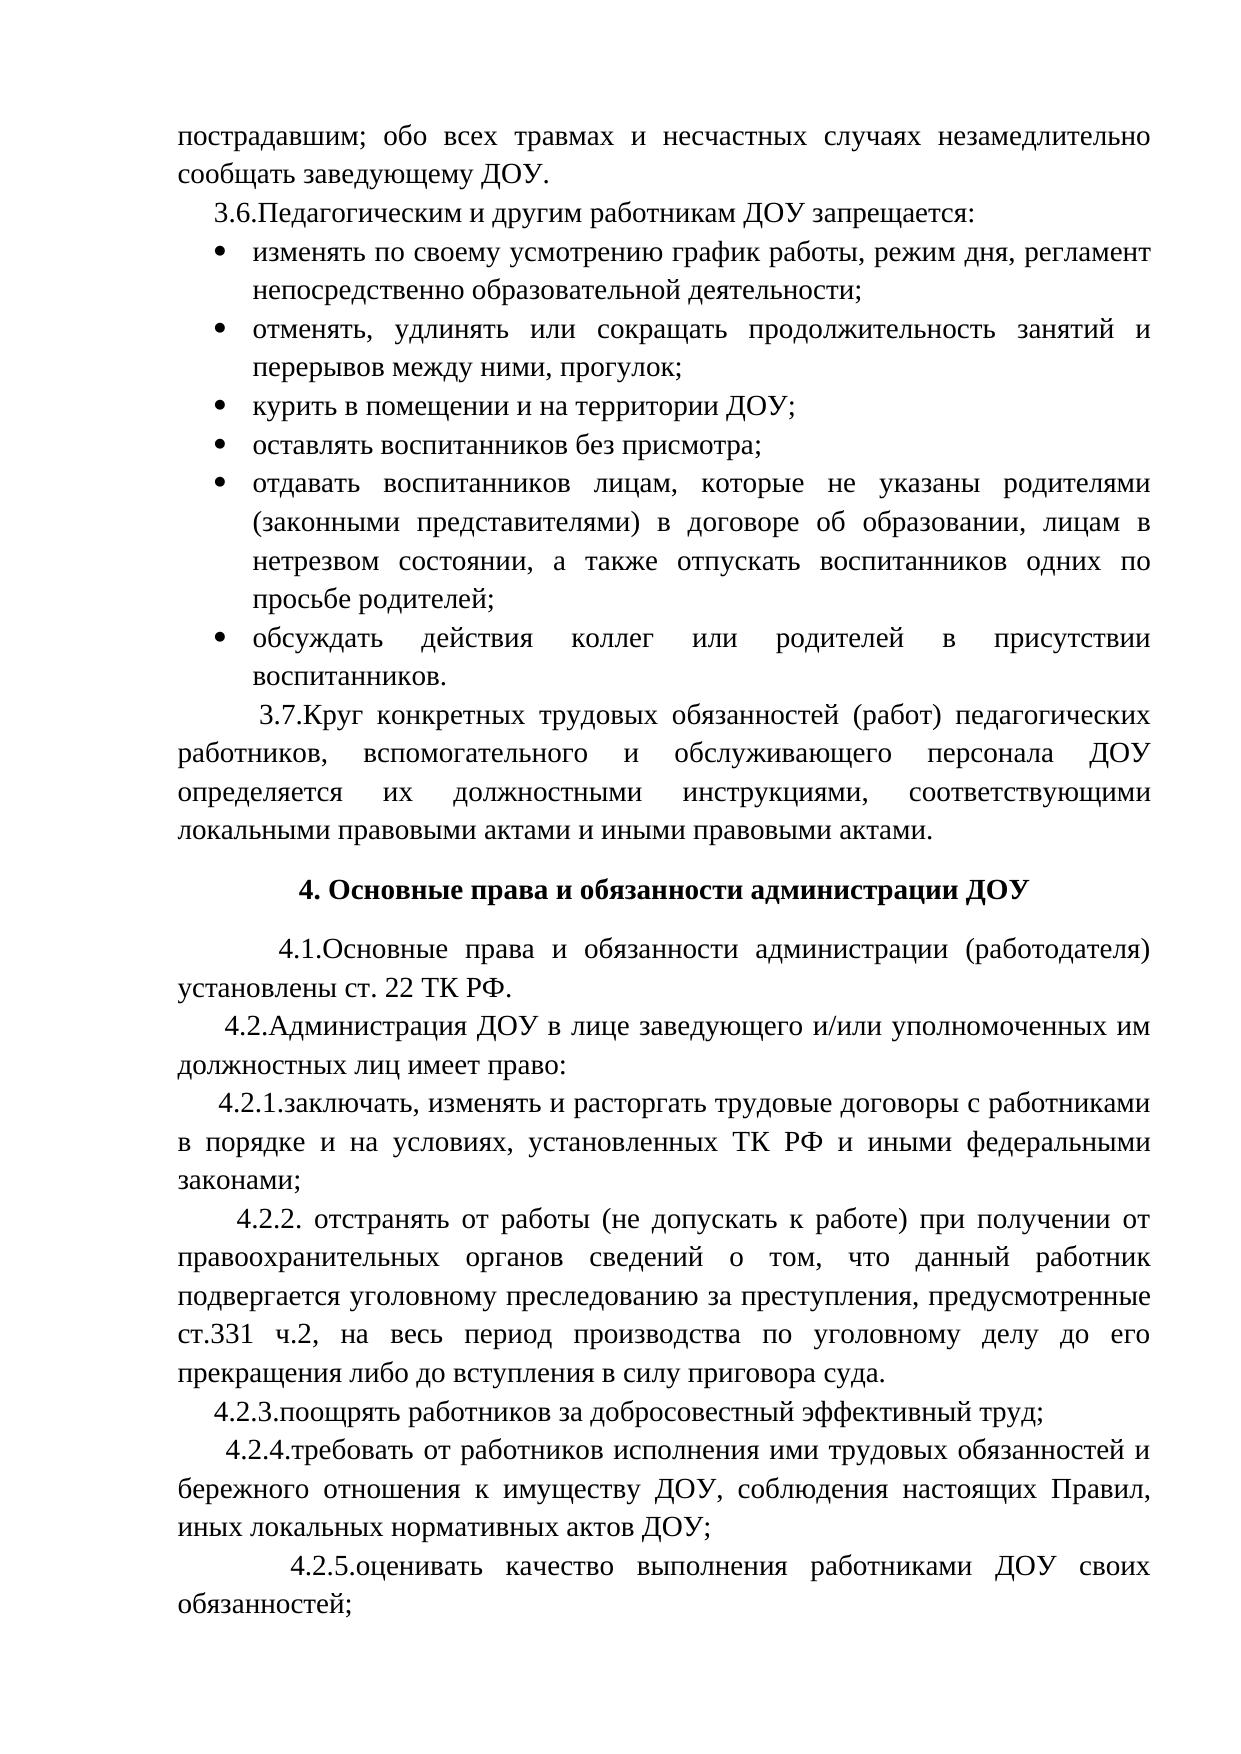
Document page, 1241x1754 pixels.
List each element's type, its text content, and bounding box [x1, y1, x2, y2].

text 4.2.4.требовать от работников исполнения ими трудовых обязанностей и бережного отношения к имуществу ДОУ, соблюдения настоящих Правил, иных локальных нормативных актов ДОУ; [177, 1432, 1152, 1543]
text 4.1.Основные права и обязанности администрации (работодателя) установлены ст. 22 ТК РФ. [177, 931, 1152, 1003]
text 3.6.Педагогическим и другим работникам ДОУ запрещается: [177, 195, 1152, 229]
text 4.2.3.поощрять работников за добросовестный эффективный труд; [177, 1394, 1152, 1427]
list обсуждать действия коллег или родителей в присутствии воспитанников. [215, 620, 1152, 692]
list оставлять воспитанников без присмотра; [215, 427, 1152, 460]
list изменять по своему усмотрению график работы, режим дня, регламент непосредственно образовательной деятельности; [215, 234, 1152, 306]
text 4.2.5.оценивать качество выполнения работниками ДОУ своих обязанностей; [177, 1548, 1152, 1620]
list отменять, удлинять или сокращать продолжительность занятий и перерывов между ними, прогулок; [215, 311, 1152, 383]
text 4.2.2. отстранять от работы (не допускать к работе) при получении от правоохранительных органов сведений о том, что данный работник подвергается уголовному преследованию за преступления, предусмотренные ст.331 ч.2, на весь период производства по уголовному делу до его прекращения либо до вступления в силу приговора суда. [177, 1201, 1152, 1389]
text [177, 118, 1152, 190]
text 4.2.1.заключать, изменять и расторгать трудовые договоры с работниками в порядке и на условиях, установленных ТК РФ и иными федеральными законами; [177, 1085, 1152, 1196]
list курить в помещении и на территории ДОУ; [215, 388, 1152, 422]
text 3.7.Круг конкретных трудовых обязанностей (работ) педагогических работников, вспомогательного и обслуживающего персонала ДОУ определяется их должностными инструкциями, соответствующими локальными правовыми актами и иными правовыми актами. [177, 697, 1152, 846]
list отдавать воспитанников лицам, которые не указаны родителями (законными представителями) в договоре об образовании, лицам в нетрезвом состоянии, а также отпускать воспитанников одних по просьбе родителей; [215, 465, 1152, 615]
text 4. Основные права и обязанности администрации ДОУ [177, 872, 1152, 905]
text 4.2.Администрация ДОУ в лице заведующего и/или уполномоченных им должностных лиц имеет право: [177, 1008, 1152, 1080]
